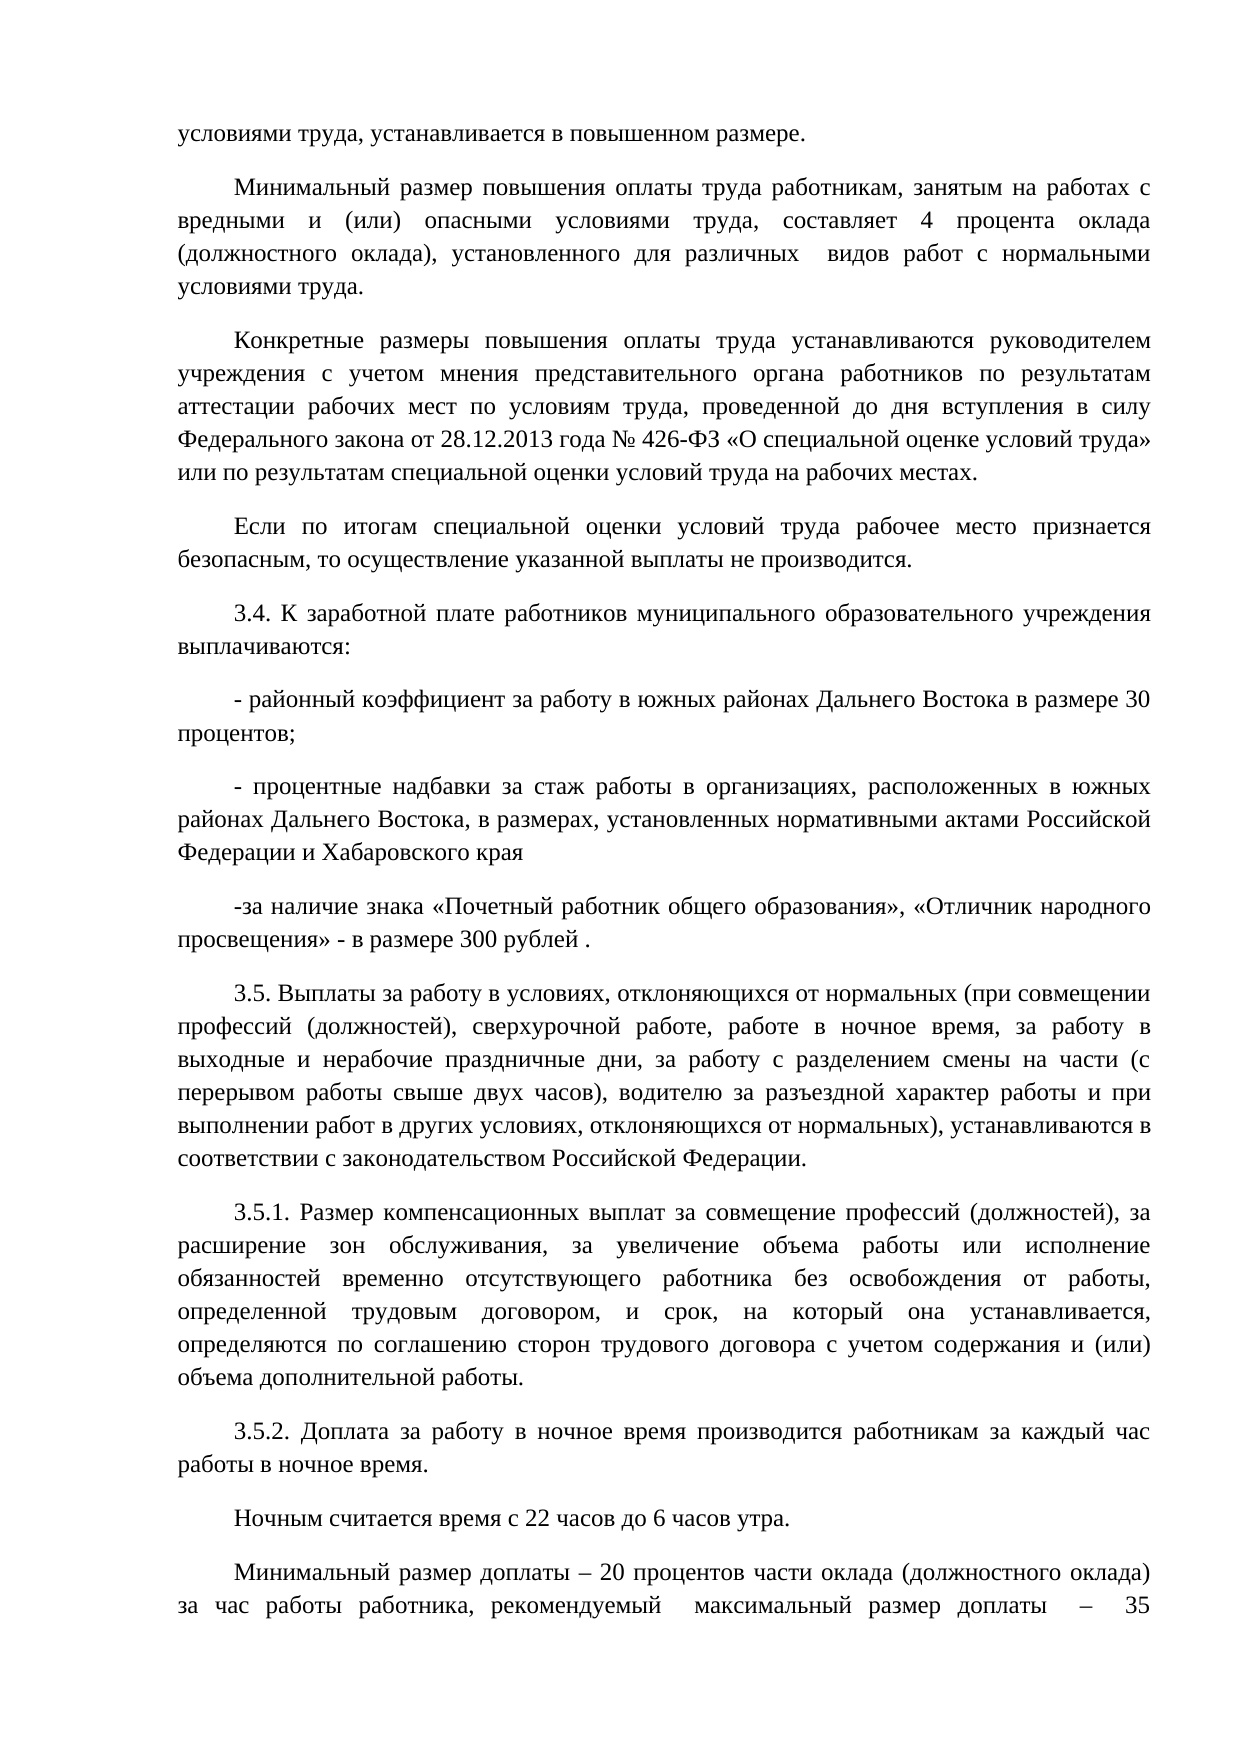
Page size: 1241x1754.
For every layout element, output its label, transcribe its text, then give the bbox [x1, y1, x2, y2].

text Ночным считается время с 22 часов до 6 часов утра. [177, 1503, 1152, 1532]
text Если по итогам специальной оценки условий труда рабочее место признается безопасным, то осуществление указанной выплаты не производится. [177, 511, 1152, 573]
text 3.5.1. Размер компенсационных выплат за совмещение профессий (должностей), за расширение зон обслуживания, за увеличение объема работы или исполнение обязанностей временно отсутствующего работника без освобождения от работы, определенной трудовым договором, и срок, на который она устанавливается, определяются по соглашению сторон трудового договора с учетом содержания и (или) объема дополнительной работы. [177, 1197, 1152, 1391]
text Минимальный размер повышения оплаты труда работникам, занятым на работах с вредными и (или) опасными условиями труда, составляет 4 процента оклада (должностного оклада), установленного для различных видов работ с нормальными условиями труда. [177, 172, 1152, 300]
text - районный коэффициент за работу в южных районах Дальнего Востока в размере 30 процентов; [177, 684, 1152, 746]
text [177, 118, 1152, 147]
text 3.5. Выплаты за работу в условиях, отклоняющихся от нормальных (при совмещении профессий (должностей), сверхурочной работе, работе в ночное время, за работу в выходные и нерабочие праздничные дни, за работу с разделением смены на части (с перерывом работы свыше двух часов), водителю за разъездной характер работы и при выполнении работ в других условиях, отклоняющихся от нормальных), устанавливаются в соответствии с законодательством Российской Федерации. [177, 978, 1152, 1172]
text Конкретные размеры повышения оплаты труда устанавливаются руководителем учреждения с учетом мнения представительного органа работников по результатам аттестации рабочих мест по условиям труда, проведенной до дня вступления в силу Федерального закона от 28.12.2013 года № 426-ФЗ «О специальной оценке условий труда» или по результатам специальной оценки условий труда на рабочих местах. [177, 325, 1152, 486]
text -за наличие знака «Почетный работник общего образования», «Отличник народного просвещения» - в размере 300 рублей . [177, 891, 1152, 953]
text 3.5.2. Доплата за работу в ночное время производится работникам за каждый час работы в ночное время. [177, 1416, 1152, 1478]
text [177, 1557, 1152, 1619]
text 3.4. К заработной плате работников муниципального образовательного учреждения выплачиваются: [177, 598, 1152, 659]
text - процентные надбавки за стаж работы в организациях, расположенных в южных районах Дальнего Востока, в размерах, установленных нормативными актами Российской Федерации и Хабаровского края [177, 771, 1152, 866]
